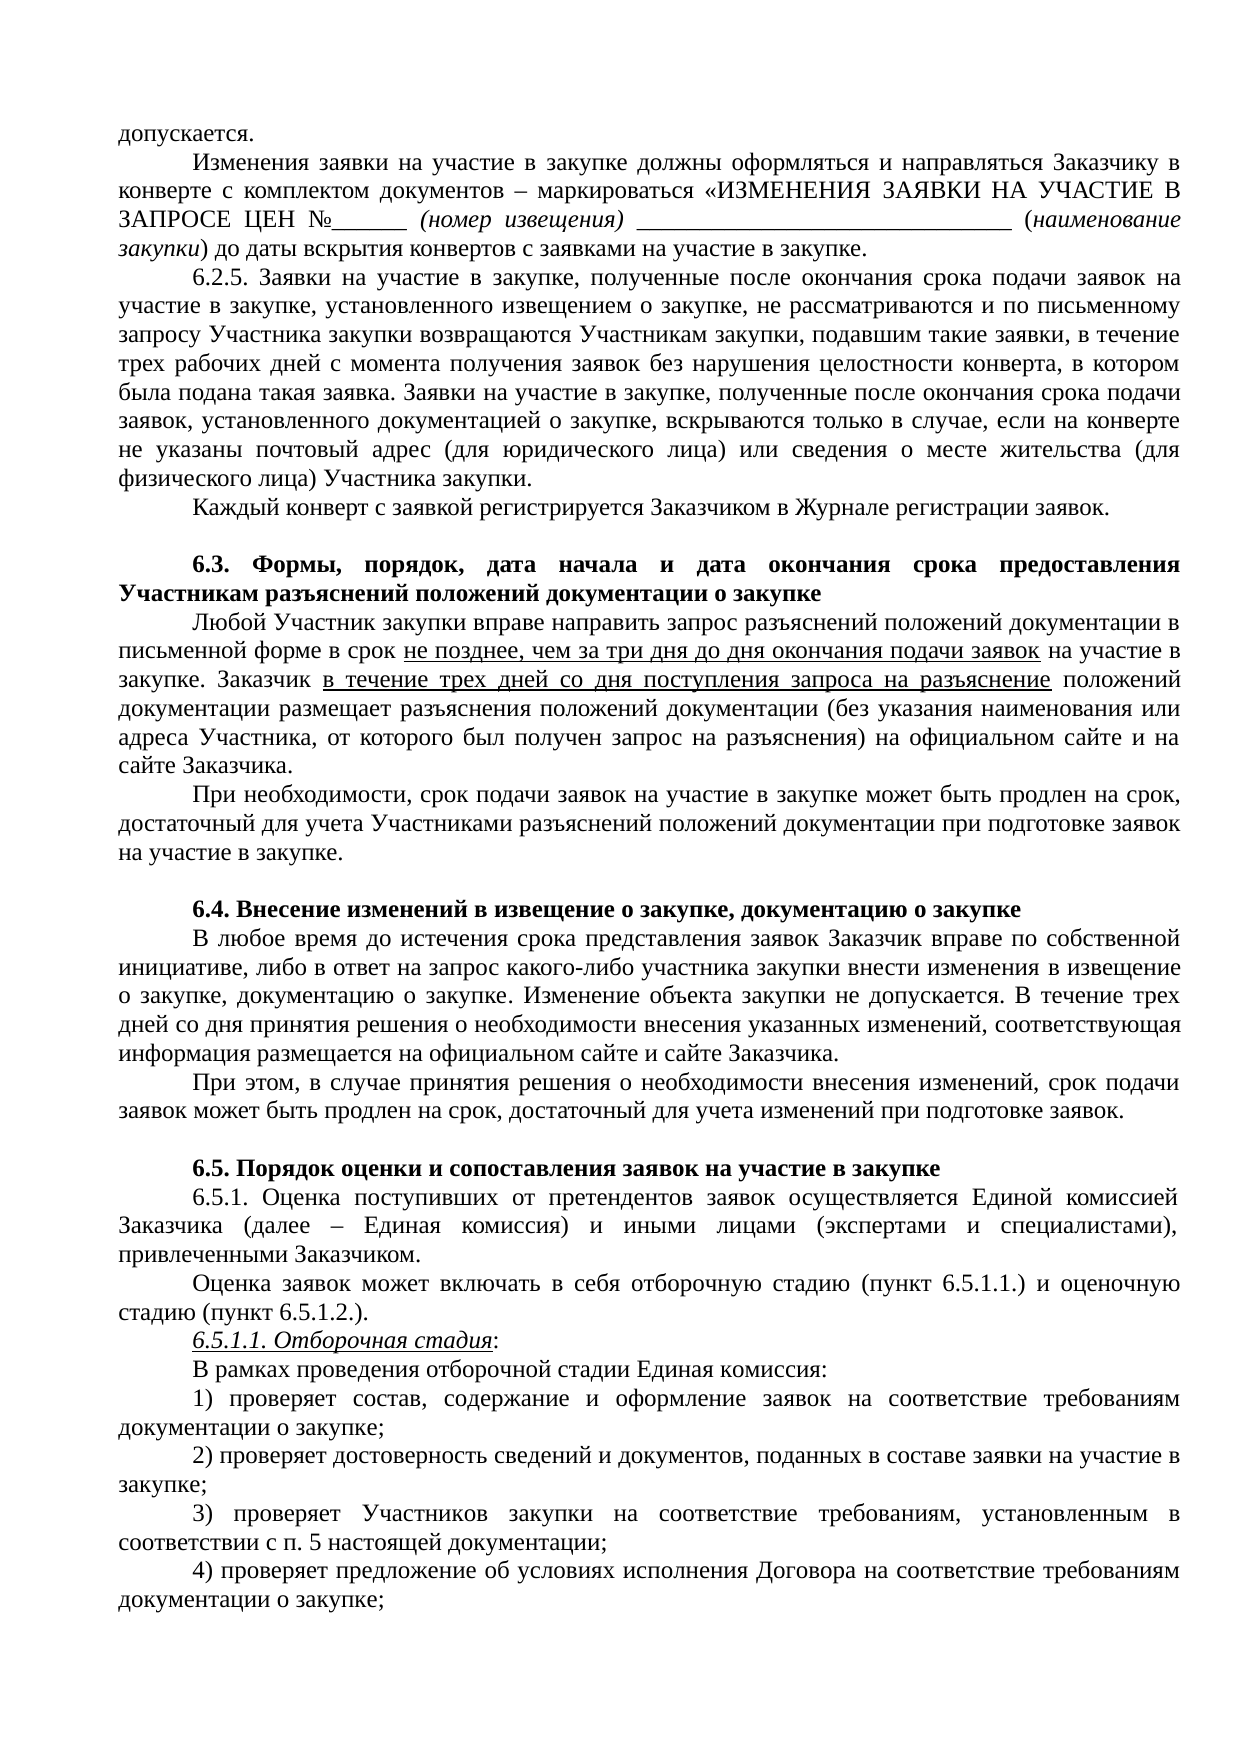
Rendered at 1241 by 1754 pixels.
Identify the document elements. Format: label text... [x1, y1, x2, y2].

text Изменения заявки на участие в закупке должны оформляться и направляться Заказчику в конверте с комплектом документов – маркироваться «ИЗМЕНЕНИЯ ЗАЯВКИ НА УЧАСТИЕ В ЗАПРОСЕ ЦЕН №______ (номер извещения) ______________________________ (наименование закупки) до даты вскрытия конвертов с заявками на участие в закупке. [118, 147, 1181, 262]
text 6.5. Порядок оценки и сопоставления заявок на участие в закупке [118, 1153, 1179, 1182]
text В рамках проведения отборочной стадии Единая комиссия: [118, 1354, 1181, 1383]
text 1) проверяет состав, содержание и оформление заявок на соответствие требованиям документации о закупке; [118, 1383, 1181, 1441]
text Каждый конверт с заявкой регистрируется Заказчиком в Журнале регистрации заявок. [118, 492, 1181, 521]
text 6.3. Формы, порядок, дата начала и дата окончания срока предоставления Участникам разъяснений положений документации о закупке [118, 549, 1181, 607]
text 2) проверяет достоверность сведений и документов, поданных в составе заявки на участие в закупке; [118, 1441, 1181, 1498]
text Любой Участник закупки вправе направить запрос разъяснений положений документации в письменной форме в срок не позднее, чем за три дня до дня окончания подачи заявок на участие в закупке. Заказчик в течение трех дней со дня поступления запроса на разъяснение положений документации размещает разъяснения положений документации (без указания наименования или адреса Участника, от которого был получен запрос на разъяснения) на официальном сайте и на сайте Заказчика. [118, 607, 1181, 779]
text При этом, в случае принятия решения о необходимости внесения изменений, срок подачи заявок может быть продлен на срок, достаточный для учета изменений при подготовке заявок. [118, 1067, 1181, 1124]
text При необходимости, срок подачи заявок на участие в закупке может быть продлен на срок, достаточный для учета Участниками разъяснений положений документации при подготовке заявок на участие в закупке. [118, 779, 1181, 866]
text 6.2.5. Заявки на участие в закупке, полученные после окончания срока подачи заявок на участие в закупке, установленного извещением о закупке, не рассматриваются и по письменному запросу Участника закупки возвращаются Участникам закупки, подавшим такие заявки, в течение трех рабочих дней с момента получения заявок без нарушения целостности конверта, в котором была подана такая заявка. Заявки на участие в закупке, полученные после окончания срока подачи заявок, установленного документацией о закупке, вскрываются только в случае, если на конверте не указаны почтовый адрес (для юридического лица) или сведения о месте жительства (для физического лица) Участника закупки. [118, 262, 1181, 492]
text 6.4. Внесение изменений в извещение о закупке, документацию о закупке [118, 894, 1181, 923]
text 6.5.1. Оценка поступивших от претендентов заявок осуществляется Единой комиссией Заказчика (далее – Единая комиссия) и иными лицами (экспертами и специалистами), привлеченными Заказчиком. [118, 1182, 1179, 1268]
text 3) проверяет Участников закупки на соответствие требованиям, установленным в соответствии с п. 5 настоящей документации; [118, 1498, 1181, 1556]
text Оценка заявок может включать в себя отборочную стадию (пункт 6.5.1.1.) и оценочную стадию (пункт 6.5.1.2.). [118, 1268, 1181, 1326]
text 4) проверяет предложение об условиях исполнения Договора на соответствие требованиям документации о закупке; [118, 1556, 1181, 1613]
text В любое время до истечения срока представления заявок Заказчик вправе по собственной инициативе, либо в ответ на запрос какого-либо участника закупки внести изменения в извещение о закупке, документацию о закупке. Изменение объекта закупки не допускается. В течение трех дней со дня принятия решения о необходимости внесения указанных изменений, соответствующая информация размещается на официальном сайте и сайте Заказчика. [118, 923, 1181, 1067]
text 6.5.1.1. Отборочная стадия: [118, 1326, 1181, 1354]
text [118, 118, 1181, 147]
